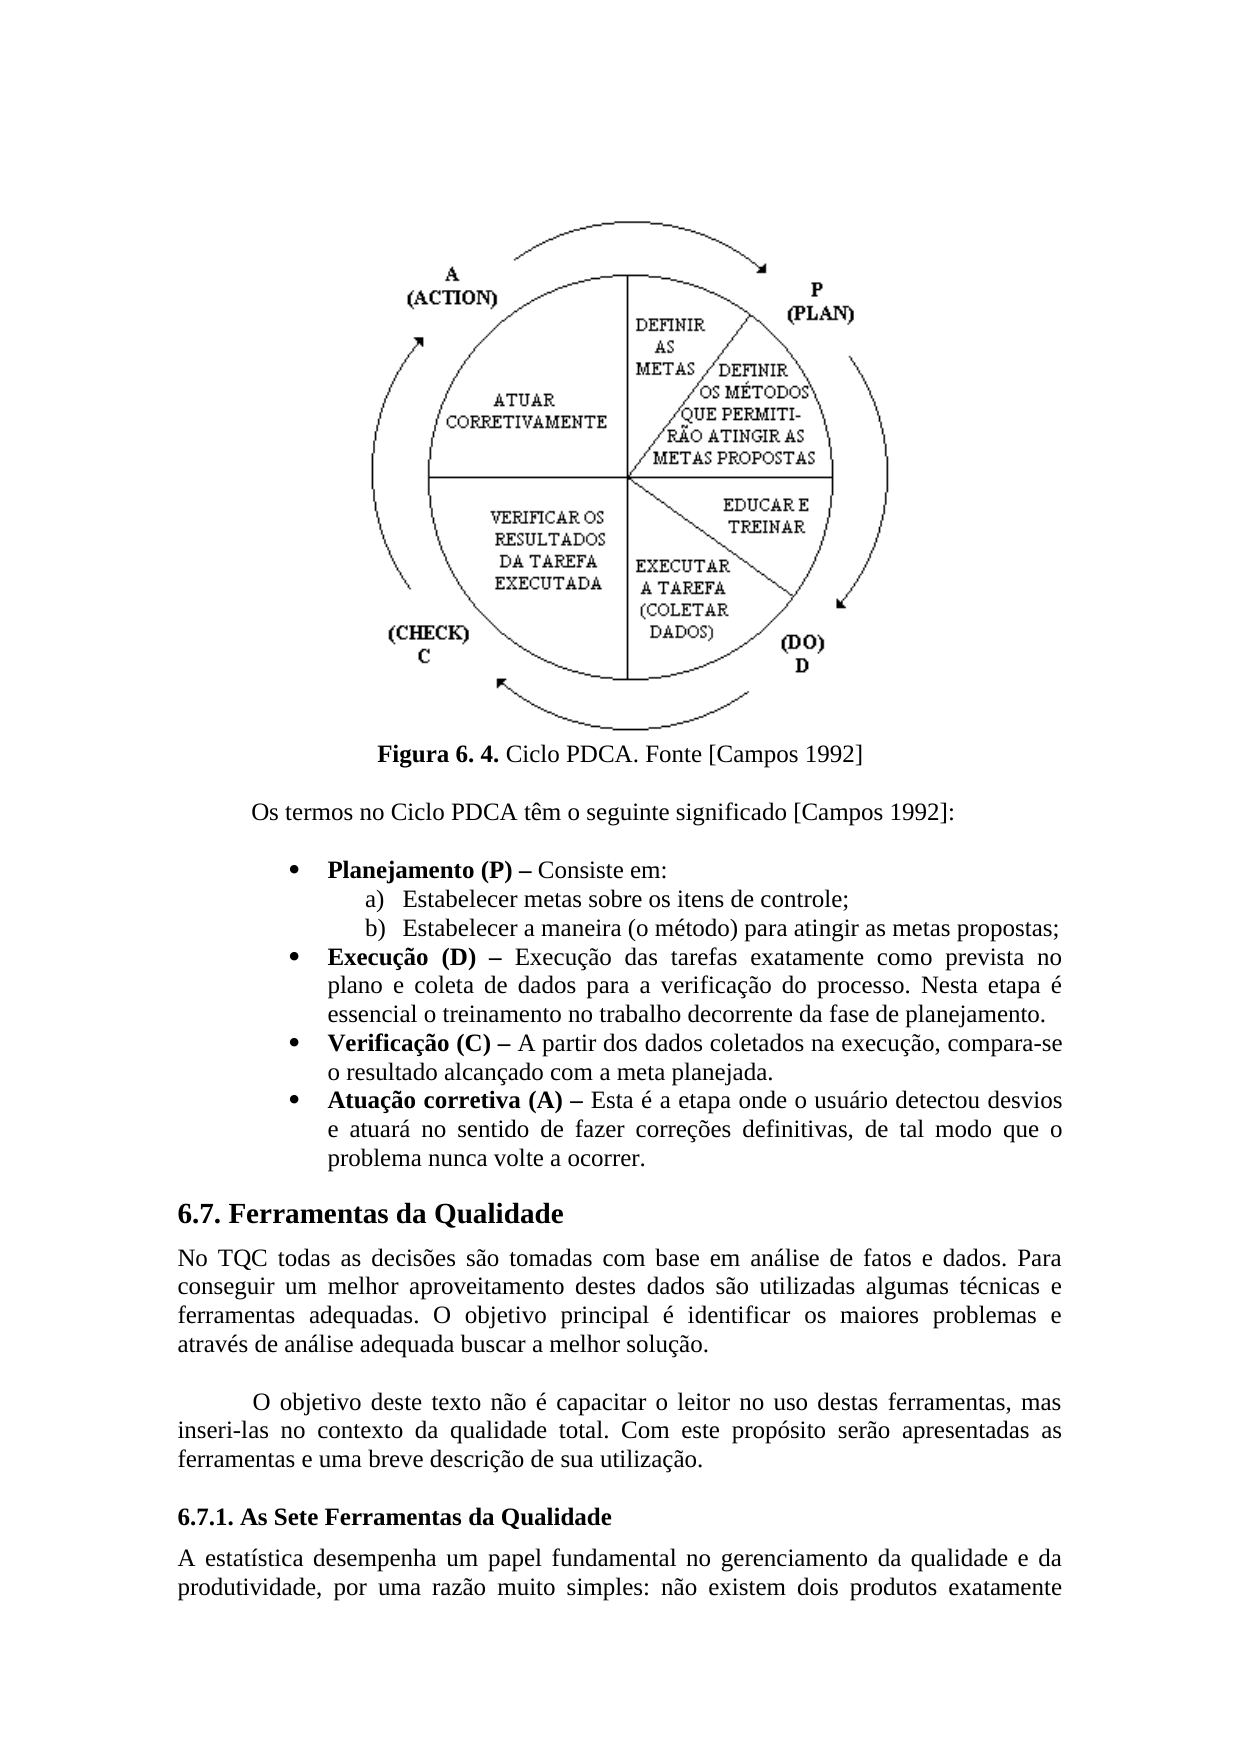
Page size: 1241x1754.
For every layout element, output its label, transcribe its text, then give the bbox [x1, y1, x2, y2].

picture [325, 206, 915, 740]
text Figura 6. 4. Ciclo PDCA. Fonte [Campos 1992] [177, 739, 1063, 768]
list Planejamento (P) – Consiste em: [290, 855, 1063, 884]
text No TQC todas as decisões são tomadas com base em análise de fatos e dados. Para conseguir um melhor aproveitamento destes dados são utilizadas algumas técnicas e ferramentas adequadas. O objetivo principal é identificar os maiores problemas e através de análise adequada buscar a melhor solução. [177, 1243, 1063, 1358]
list Estabelecer metas sobre os itens de controle; [365, 884, 1063, 913]
subtitle 6.7. Ferramentas da Qualidade [177, 1197, 1063, 1230]
list Verificação (C) – A partir dos dados coletados na execução, compara-se o resultado alcançado com a meta planejada. [290, 1028, 1063, 1085]
list Execução (D) – Execução das tarefas exatamente como prevista no plano e coleta de dados para a verificação do processo. Nesta etapa é essencial o treinamento no trabalho decorrente da fase de planejamento. [290, 942, 1063, 1028]
text O objetivo deste texto não é capacitar o leitor no uso destas ferramentas, mas inseri-las no contexto da qualidade total. Com este propósito serão apresentadas as ferramentas e uma breve descrição de sua utilização. [177, 1387, 1063, 1473]
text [177, 1543, 1063, 1601]
list Atuação corretiva (A) – Esta é a etapa onde o usuário detectou desvios e atuará no sentido de fazer correções definitivas, de tal modo que o problema nunca volte a ocorrer. [290, 1085, 1063, 1172]
text Os termos no Ciclo PDCA têm o seguinte significado [Campos 1992]: [177, 797, 1063, 826]
subtitle 6.7.1. As Sete Ferramentas da Qualidade [177, 1502, 1063, 1531]
list Estabelecer a maneira (o método) para atingir as metas propostas; [365, 913, 1063, 942]
